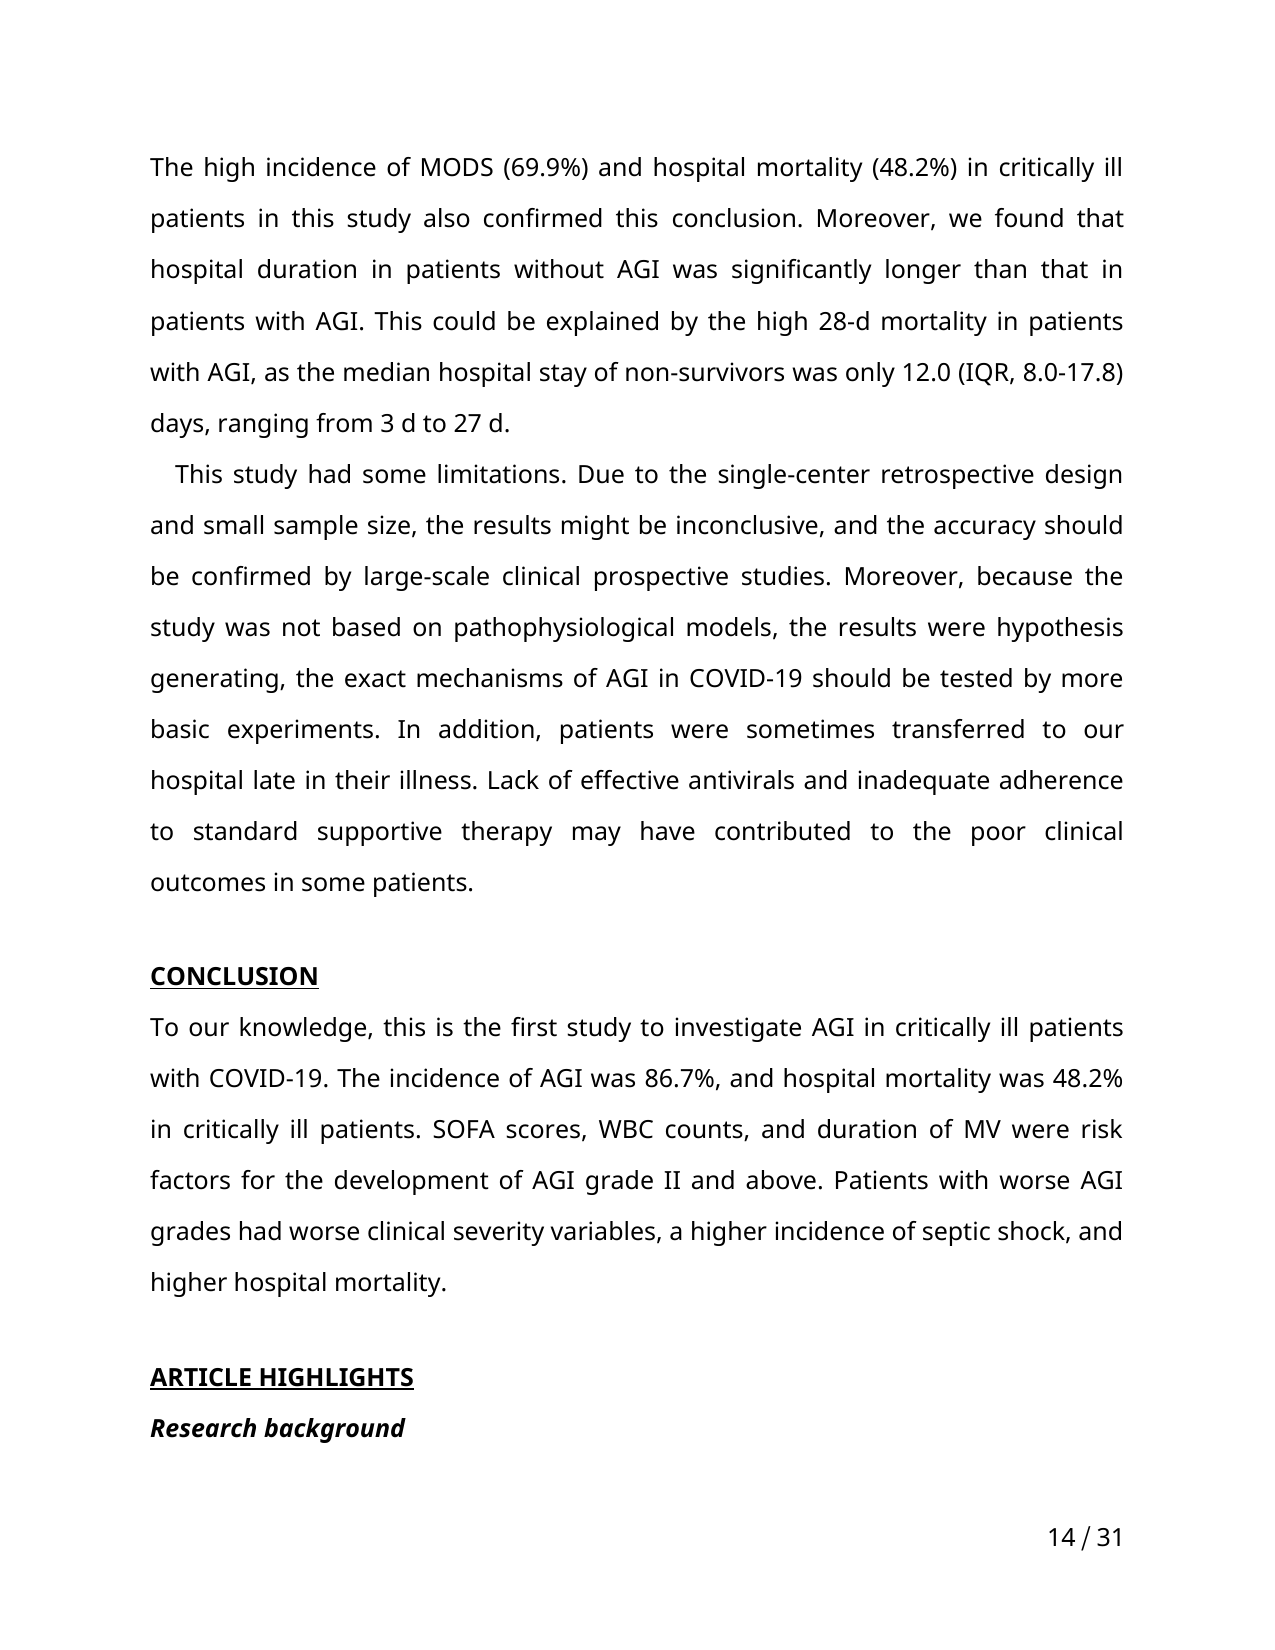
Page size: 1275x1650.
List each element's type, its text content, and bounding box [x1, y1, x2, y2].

text CONCLUSION [150, 959, 1125, 993]
text Research background [150, 1410, 1125, 1444]
text This study had some limitations. Due to the single-center retrospective design and small sample size, the results might be inconclusive, and the accuracy should be confirmed by large-scale clinical prospective studies. Moreover, because the study was not based on pathophysiological models, the results were hypothesis generating, the exact mechanisms of AGI in COVID-19 should be tested by more basic experiments. In addition, patients were sometimes transferred to our hospital late in their illness. Lack of effective antivirals and inadequate adherence to standard supportive therapy may have contributed to the poor clinical outcomes in some patients. [150, 456, 1125, 899]
text ARTICLE HIGHLIGHTS [150, 1359, 1125, 1393]
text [150, 150, 1125, 439]
text To our knowledge, this is the first study to investigate AGI in critically ill patients with COVID-19. The incidence of AGI was 86.7%, and hospital mortality was 48.2% in critically ill patients. SOFA scores, WBC counts, and duration of MV were risk factors for the development of AGI grade II and above. Patients with worse AGI grades had worse clinical severity variables, a higher incidence of septic shock, and higher hospital mortality. [150, 1010, 1125, 1299]
